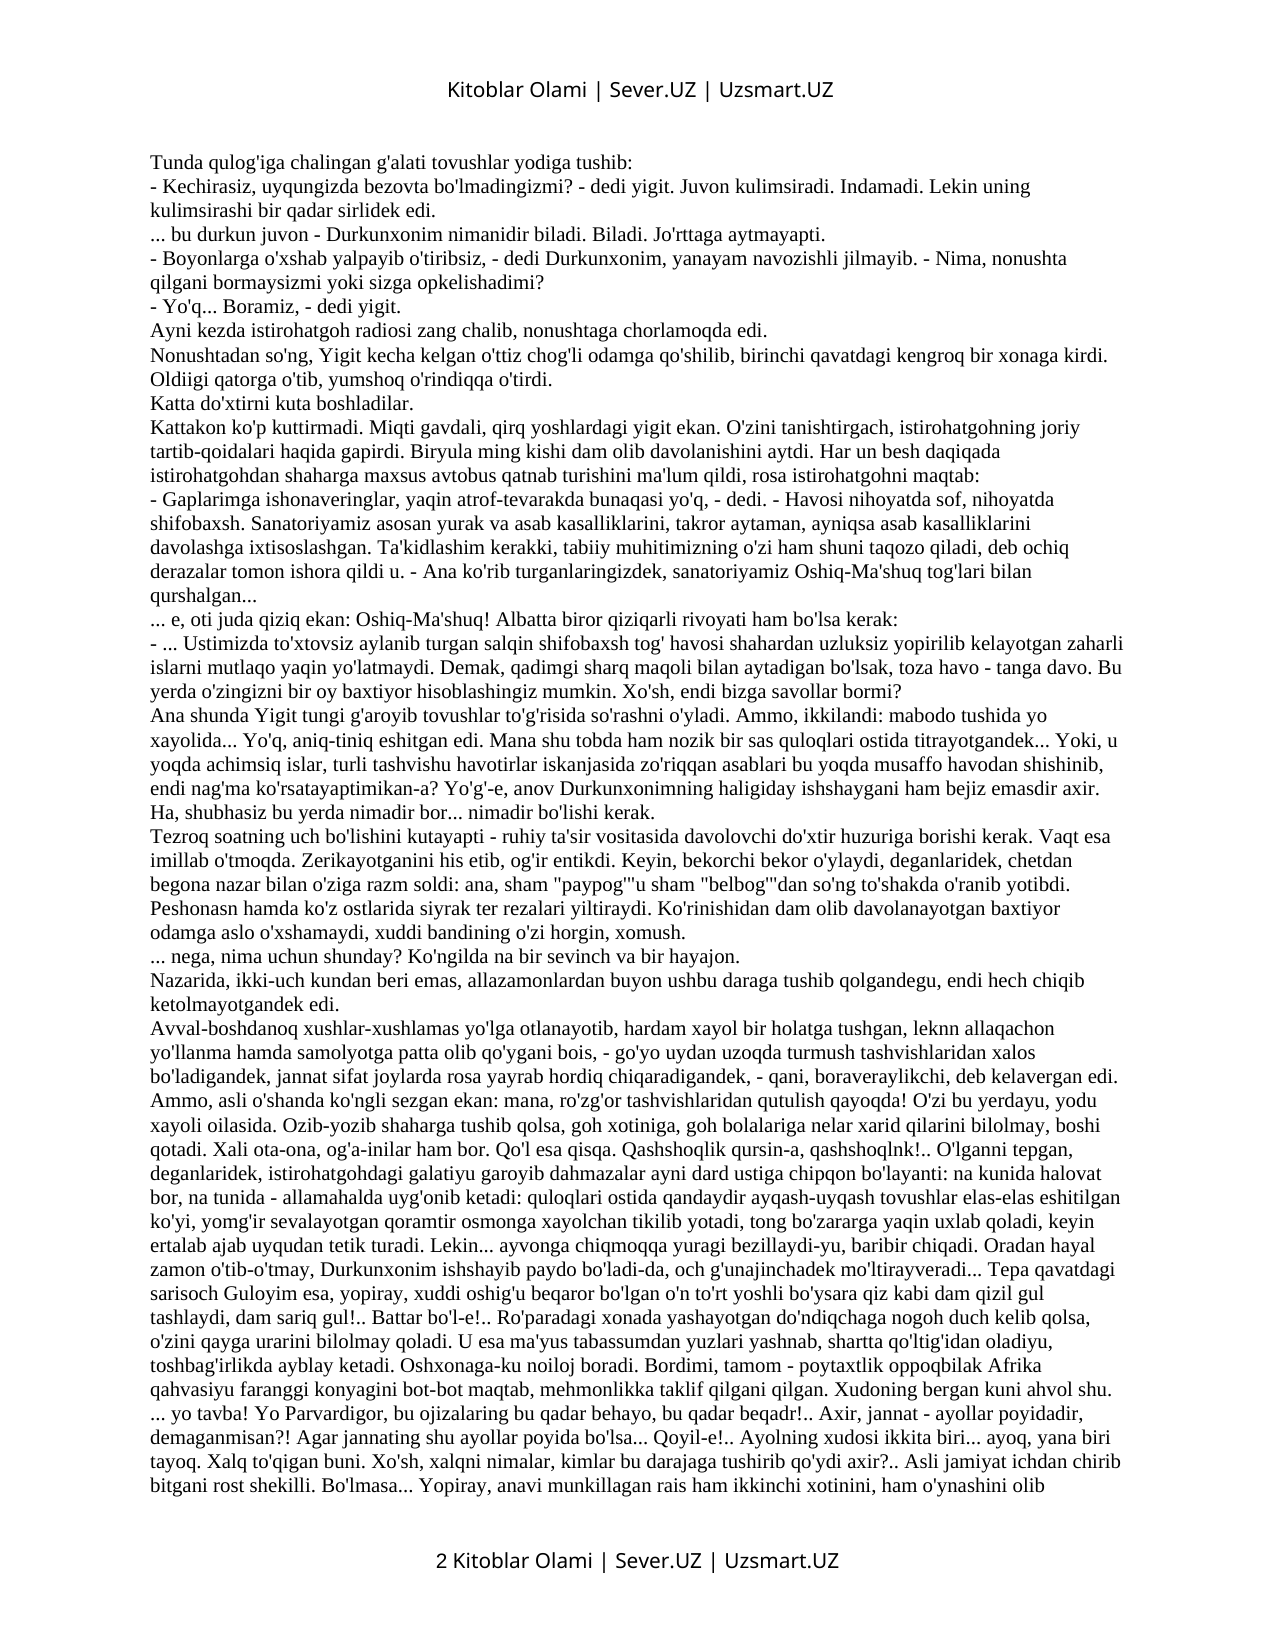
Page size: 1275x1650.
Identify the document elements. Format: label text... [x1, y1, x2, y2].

text Avval-boshdanoq xushlar-xushlamas yo'lga otlanayotib, hardam xayol bir holatga tushgan, leknn allaqachon yo'llanma hamda samolyotga patta olib qo'ygani bois, - go'yo uydan uzoqda turmush tashvishlaridan xalos bo'ladigandek, jannat sifat joylarda rosa yayrab hordiq chiqaradigandek, - qani, boraveraylikchi, deb kelavergan edi. [150, 1016, 1125, 1088]
text Nazarida, ikki-uch kundan beri emas, allazamonlardan buyon ushbu daraga tushib qolgandegu, endi hech chiqib ketolmayotgandek edi. [150, 968, 1125, 1016]
text - Kechirasiz, uyqungizda bezovta bo'lmadingizmi? - dedi yigit. Juvon kulimsiradi. Indamadi. Lekin uning kulimsirashi bir qadar sirlidek edi. [150, 174, 1125, 222]
text Ana shunda Yigit tungi g'aroyib tovushlar to'g'risida so'rashni o'yladi. Ammo, ikkilandi: mabodo tushida yo xayolida... Yo'q, aniq-tiniq eshitgan edi. Mana shu tobda ham nozik bir sas quloqlari ostida titrayotgandek... Yoki, u yoqda achimsiq islar, turli tashvishu havotirlar iskanjasida zo'riqqan asablari bu yoqda musaffo havodan shishinib, endi nag'ma ko'rsatayaptimikan-a? Yo'g'-e, anov Durkunxonimning haligiday ishshaygani ham bejiz emasdir axir. Ha, shubhasiz bu yerda nimadir bor... nimadir bo'lishi kerak. [150, 703, 1125, 824]
text - ... Ustimizda to'xtovsiz aylanib turgan salqin shifobaxsh tog' havosi shahardan uzluksiz yopirilib kelayotgan zaharli islarni mutlaqo yaqin yo'latmaydi. Demak, qadimgi sharq maqoli bilan aytadigan bo'lsak, toza havo - tanga davo. Bu yerda o'zingizni bir oy baxtiyor hisoblashingiz mumkin. Xo'sh, endi bizga savollar bormi? [150, 631, 1125, 703]
text Katta do'xtirni kuta boshladilar. [150, 391, 1125, 415]
text Tezroq soatning uch bo'lishini kutayapti - ruhiy ta'sir vositasida davolovchi do'xtir huzuriga borishi kerak. Vaqt esa imillab o'tmoqda. Zerikayotganini his etib, og'ir entikdi. Keyin, bekorchi bekor o'ylaydi, deganlaridek, chetdan begona nazar bilan o'ziga razm soldi: ana, sham "paypog'"u sham "belbog'"dan so'ng to'shakda o'ranib yotibdi. Peshonasn hamda ko'z ostlarida siyrak ter rezalari yiltiraydi. Ko'rinishidan dam olib davolanayotgan baxtiyor odamga aslo o'xshamaydi, xuddi bandining o'zi horgin, xomush. [150, 824, 1125, 944]
text Nonushtadan so'ng, Yigit kecha kelgan o'ttiz chog'li odamga qo'shilib, birinchi qavatdagi kengroq bir xonaga kirdi. Oldiigi qatorga o'tib, yumshoq o'rindiqqa o'tirdi. [150, 342, 1125, 391]
text ... bu durkun juvon - Durkunxonim nimanidir biladi. Biladi. Jo'rttaga aytmayapti. [150, 222, 1125, 246]
text Ayni kezda istirohatgoh radiosi zang chalib, nonushtaga chorlamoqda edi. [150, 318, 1125, 342]
text ... nega, nima uchun shunday? Ko'ngilda na bir sevinch va bir hayajon. [150, 944, 1125, 968]
text Tunda qulog'iga chalingan g'alati tovushlar yodiga tushib: [150, 150, 1125, 174]
text ... e, oti juda qiziq ekan: Oshiq-Ma'shuq! Albatta biror qiziqarli rivoyati ham bo'lsa kerak: [150, 607, 1125, 631]
text - Gaplarimga ishonaveringlar, yaqin atrof-tevarakda bunaqasi yo'q, - dedi. - Havosi nihoyatda sof, nihoyatda shifobaxsh. Sanatoriyamiz asosan yurak va asab kasalliklarini, takror aytaman, ayniqsa asab kasalliklarini davolashga ixtisoslashgan. Ta'kidlashim kerakki, tabiiy muhitimizning o'zi ham shuni taqozo qiladi, deb ochiq derazalar tomon ishora qildi u. - Ana ko'rib turganlaringizdek, sanatoriyamiz Oshiq-Ma'shuq tog'lari bilan qurshalgan... [150, 487, 1125, 607]
text - Boyonlarga o'xshab yalpayib o'tiribsiz, - dedi Durkunxonim, yanayam navozishli jilmayib. - Nima, nonushta qilgani bormaysizmi yoki sizga opkelishadimi? [150, 246, 1125, 294]
text - Yo'q... Boramiz, - dedi yigit. [150, 294, 1125, 318]
text Ammo, asli o'shanda ko'ngli sezgan ekan: mana, ro'zg'or tashvishlaridan qutulish qayoqda! O'zi bu yerdayu, yodu xayoli oilasida. Ozib-yozib shaharga tushib qolsa, goh xotiniga, goh bolalariga nelar xarid qilarini bilolmay, boshi qotadi. Xali ota-ona, og'a-inilar ham bor. Qo'l esa qisqa. Qashshoqlik qursin-a, qashshoqlnk!.. O'lganni tepgan, deganlaridek, istirohatgohdagi galatiyu garoyib dahmazalar ayni dard ustiga chipqon bo'layanti: na kunida halovat bor, na tunida - allamahalda uyg'onib ketadi: quloqlari ostida qandaydir ayqash-uyqash tovushlar elas-elas eshitilgan ko'yi, yomg'ir sevalayotgan qoramtir osmonga xayolchan tikilib yotadi, tong bo'zararga yaqin uxlab qoladi, keyin ertalab ajab uyqudan tetik turadi. Lekin... ayvonga chiqmoqqa yuragi bezillaydi-yu, baribir chiqadi. Oradan hayal zamon o'tib-o'tmay, Durkunxonim ishshayib paydo bo'ladi-da, och g'unajinchadek mo'ltirayveradi... Tepa qavatdagi sarisoch Guloyim esa, yopiray, xuddi oshig'u beqaror bo'lgan o'n to'rt yoshli bo'ysara qiz kabi dam qizil gul tashlaydi, dam sariq gul!.. Battar bo'l-e!.. Ro'paradagi xonada yashayotgan do'ndiqchaga nogoh duch kelib qolsa, o'zini qayga urarini bilolmay qoladi. U esa ma'yus tabassumdan yuzlari yashnab, shartta qo'ltig'idan oladiyu, toshbag'irlikda ayblay ketadi. Oshxonaga-ku noiloj boradi. Bordimi, tamom - poytaxtlik oppoqbilak Afrika qahvasiyu faranggi konyagini bot-bot maqtab, mehmonlikka taklif qilgani qilgan. Xudoning bergan kuni ahvol shu. [150, 1088, 1125, 1401]
text Kattakon ko'p kuttirmadi. Miqti gavdali, qirq yoshlardagi yigit ekan. O'zini tanishtirgach, istirohatgohning joriy tartib-qoidalari haqida gapirdi. Biryula ming kishi dam olib davolanishini aytdi. Har un besh daqiqada istirohatgohdan shaharga maxsus avtobus qatnab turishini ma'lum qildi, rosa istirohatgohni maqtab: [150, 415, 1125, 487]
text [150, 1401, 1125, 1497]
